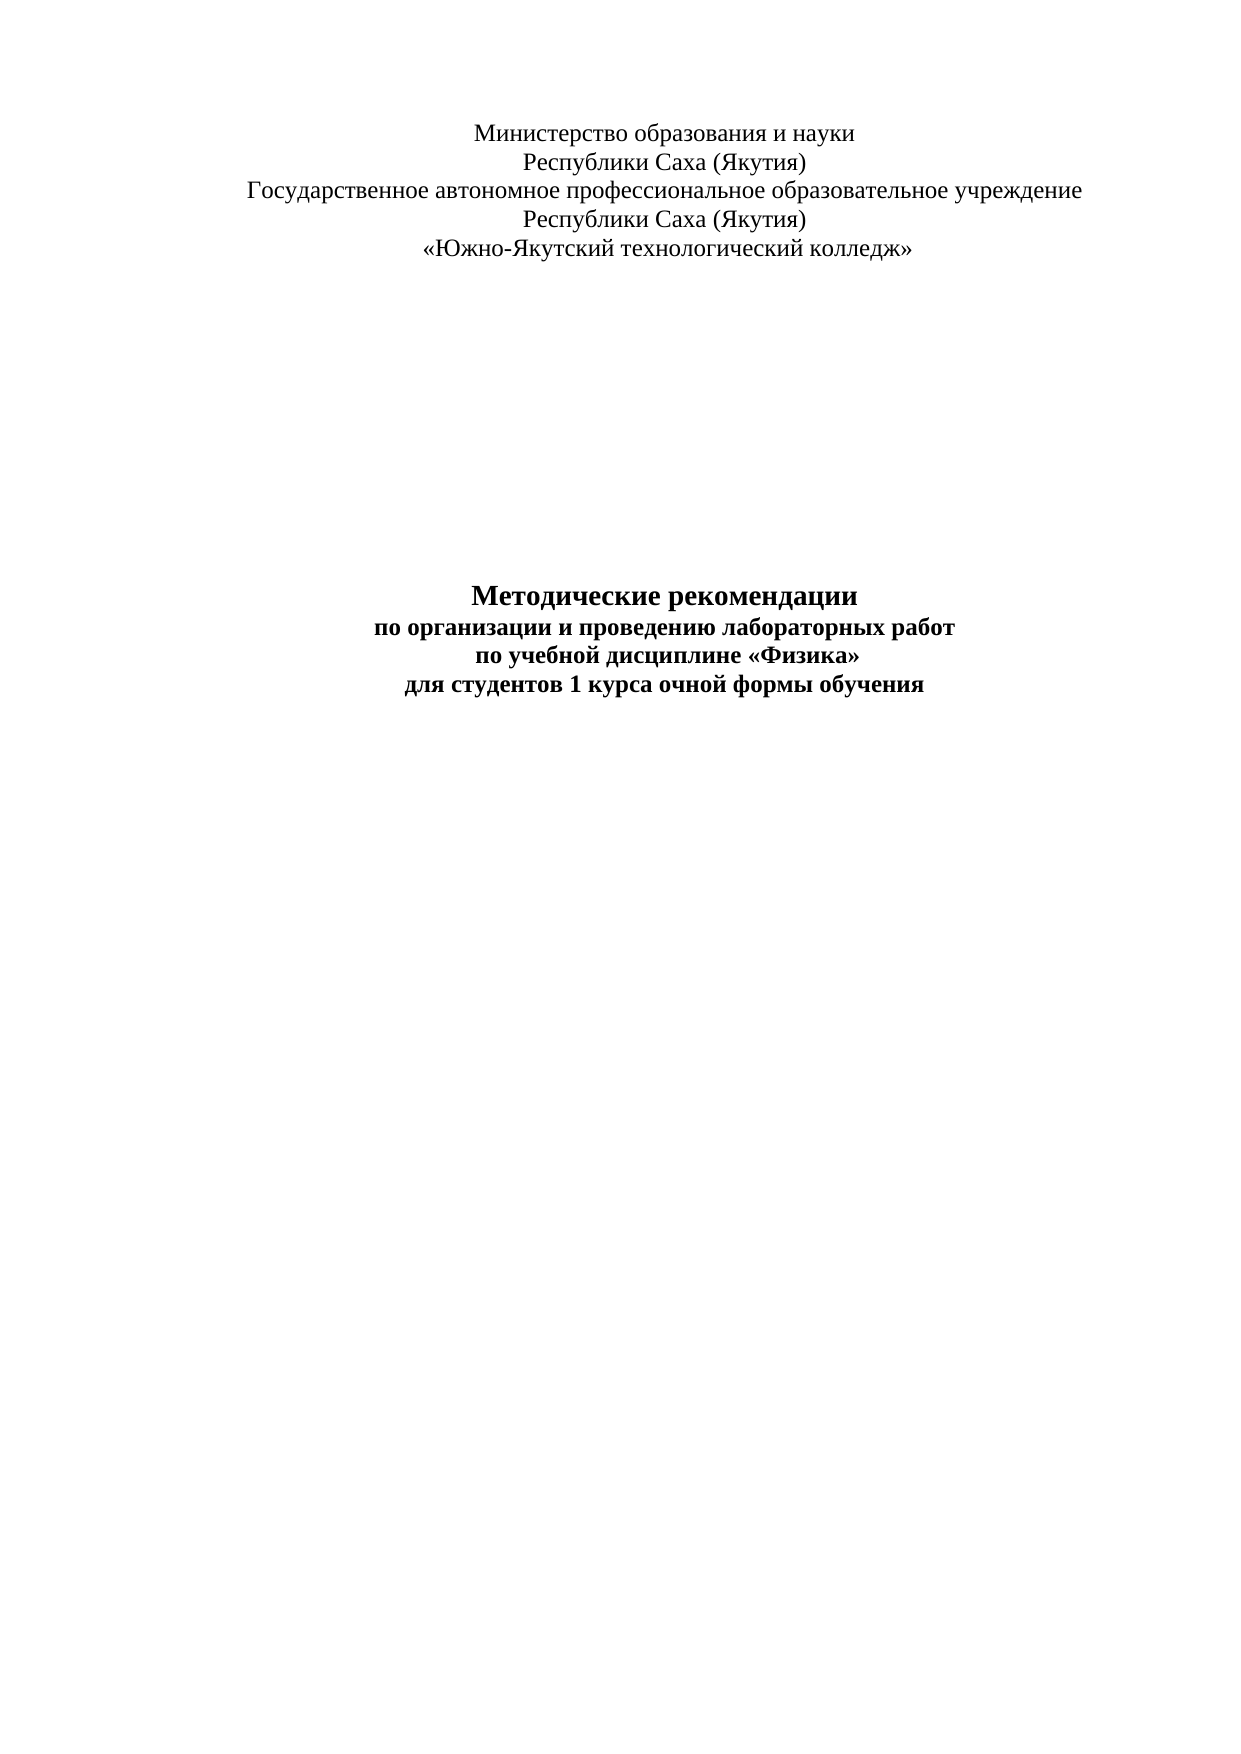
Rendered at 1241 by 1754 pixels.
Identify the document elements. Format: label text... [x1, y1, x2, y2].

text Методические рекомендации [177, 578, 1152, 612]
text Государственное автономное профессиональное образовательное учреждение [177, 176, 1152, 204]
text по организации и проведению лабораторных работ [177, 612, 1152, 640]
text Республики Саха (Якутия) [177, 147, 1152, 176]
text «Южно-Якутский технологический колледж» [177, 233, 1152, 262]
text по учебной дисциплине «Физика» [177, 640, 1152, 669]
text Министерство образования и науки [177, 118, 1152, 147]
text для студентов 1 курса очной формы обучения [177, 669, 1152, 698]
text Республики Саха (Якутия) [177, 204, 1152, 233]
